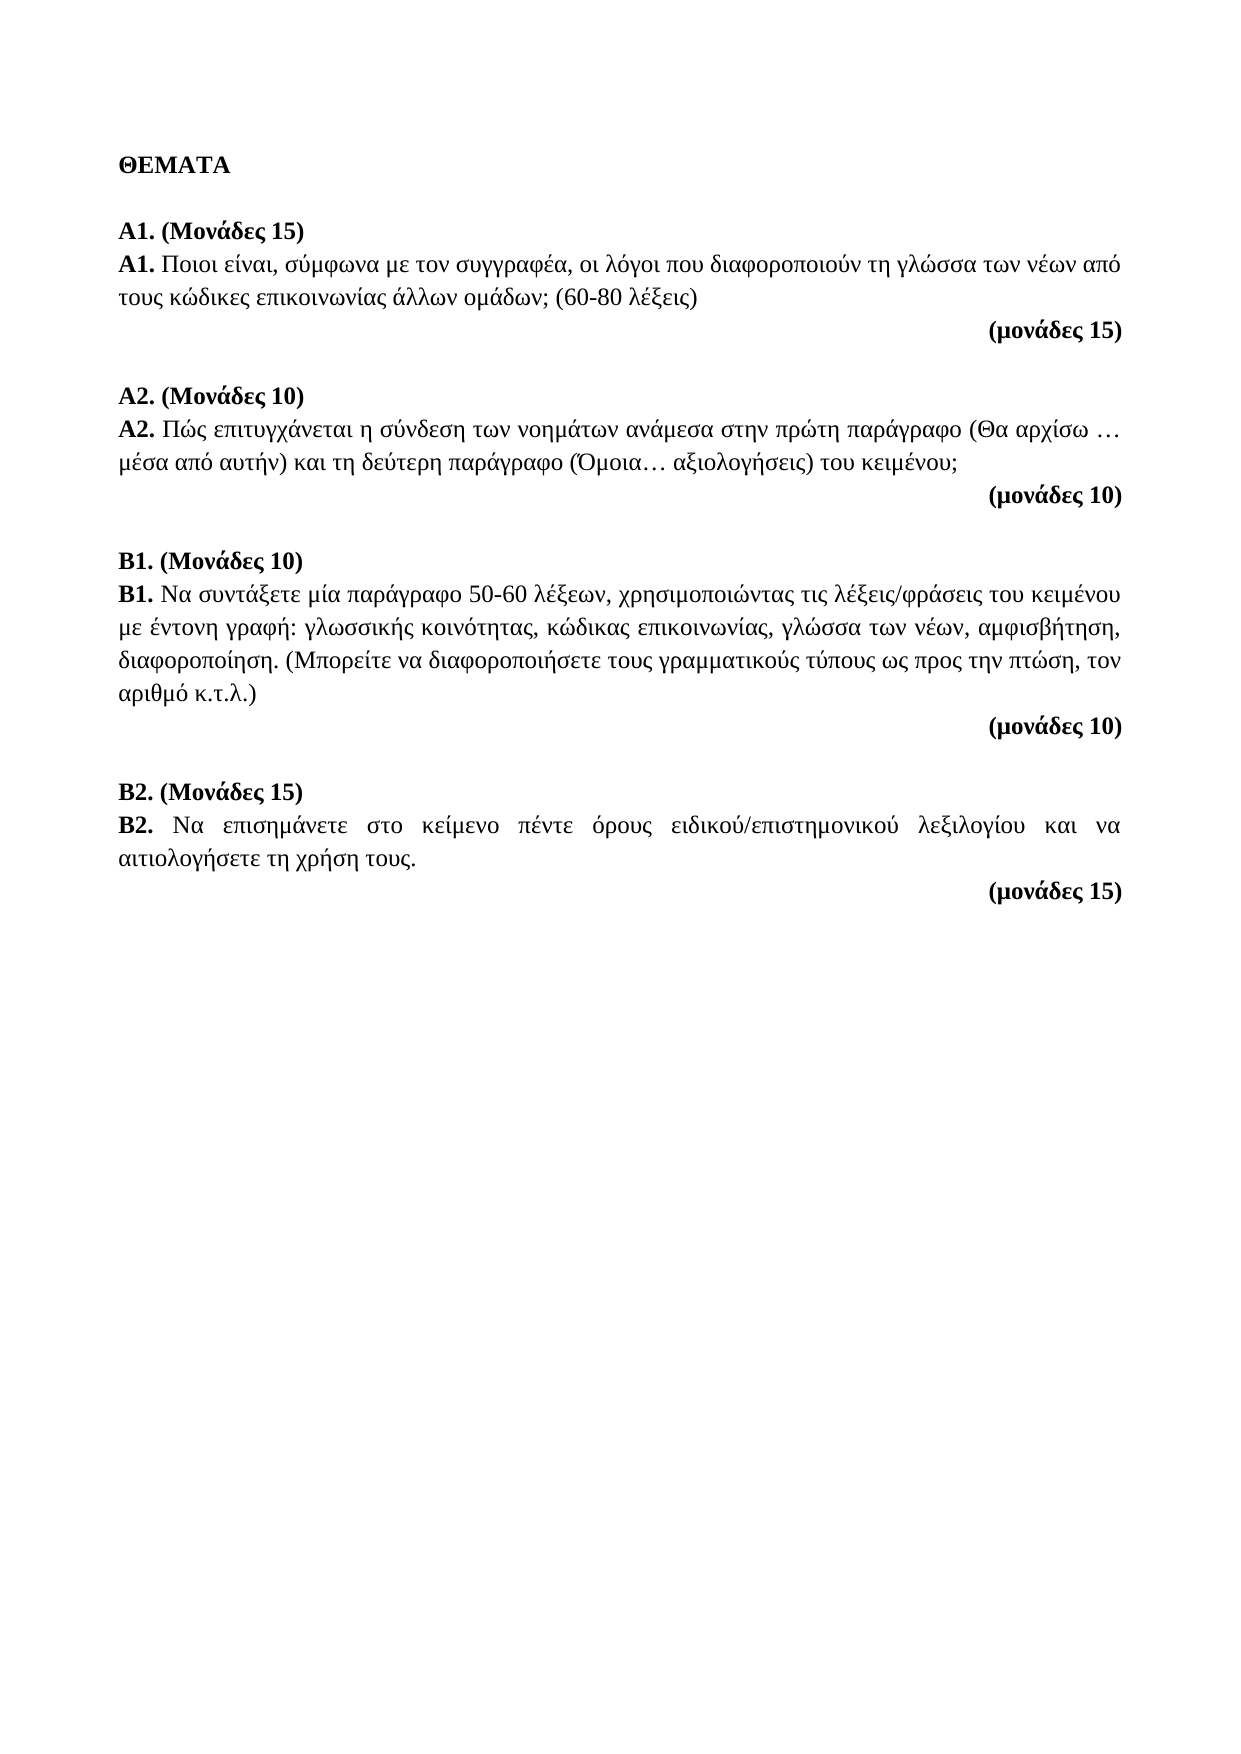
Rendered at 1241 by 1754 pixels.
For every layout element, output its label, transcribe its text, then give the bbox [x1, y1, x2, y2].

text Α2. (Μονάδες 10) [118, 381, 1122, 410]
text Α1. Ποιοι είναι, σύμφωνα με τον συγγραφέα, οι λόγοι που διαφοροποιούν τη γλώσσα των νέων από τους κώδικες επικοινωνίας άλλων ομάδων; (60-80 λέξεις) [118, 249, 1122, 311]
text Β1. Να συντάξετε μία παράγραφο 50-60 λέξεων, χρησιμοποιώντας τις λέξεις/φράσεις του κειμένου με έντονη γραφή: γλωσσικής κοινότητας, κώδικας επικοινωνίας, γλώσσα των νέων, αμφισβήτηση, διαφοροποίηση. (Μπορείτε να διαφοροποιήσετε τους γραμματικούς τύπους ως προς την πτώση, τον αριθμό κ.τ.λ.) [118, 579, 1122, 707]
text Α2. Πώς επιτυγχάνεται η σύνδεση των νοημάτων ανάμεσα στην πρώτη παράγραφο (Θα αρχίσω … μέσα από αυτήν) και τη δεύτερη παράγραφο (Όμοια… αξιολογήσεις) του κειμένου; [118, 414, 1122, 476]
text Β2. Να επισημάνετε στο κείμενο πέντε όρους ειδικού/επιστημονικού λεξιλογίου και να αιτιολογήσετε τη χρήση τους. [118, 810, 1122, 872]
text (μονάδες 15) [118, 315, 1122, 344]
text Α1. (Μονάδες 15) [118, 216, 1122, 245]
text Β2. (Μονάδες 15) [118, 777, 1122, 806]
text ΘΕΜΑΤΑ [118, 150, 1122, 179]
text (μονάδες 10) [118, 480, 1122, 509]
text (μονάδες 15) [118, 876, 1122, 905]
text (μονάδες 10) [118, 711, 1122, 740]
text Β1. (Μονάδες 10) [118, 546, 1122, 575]
